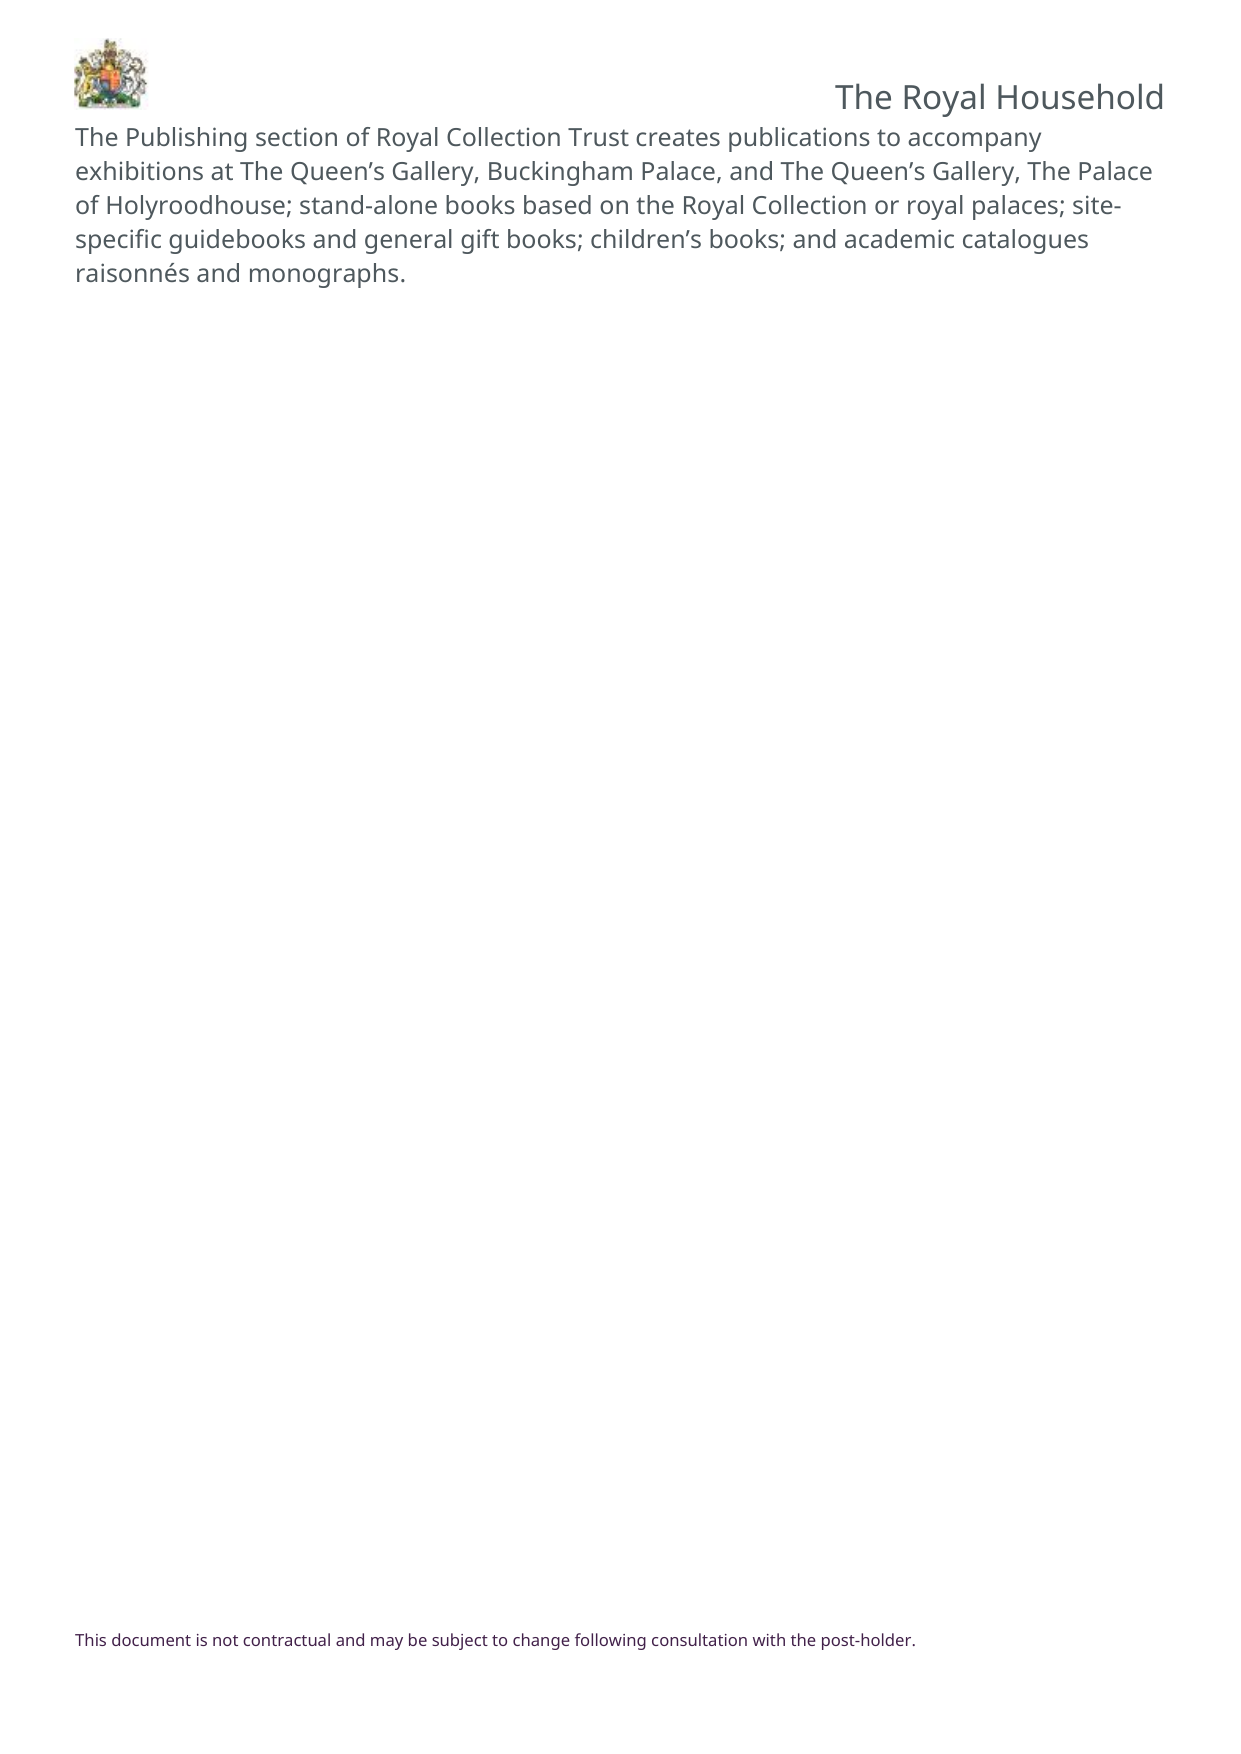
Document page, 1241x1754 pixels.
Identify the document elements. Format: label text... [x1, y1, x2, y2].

picture [73, 38, 150, 110]
title The Publishing section of Royal Collection Trust creates publications to accompany exhibitions at The Queen’s Gallery, Buckingham Palace, and The Queen’s Gallery, The Palace of Holyroodhouse; stand-alone books based on the Royal Collection or royal palaces; site-specific guidebooks and general gift books; children’s books; and academic catalogues raisonnés and monographs. [75, 119, 1165, 289]
